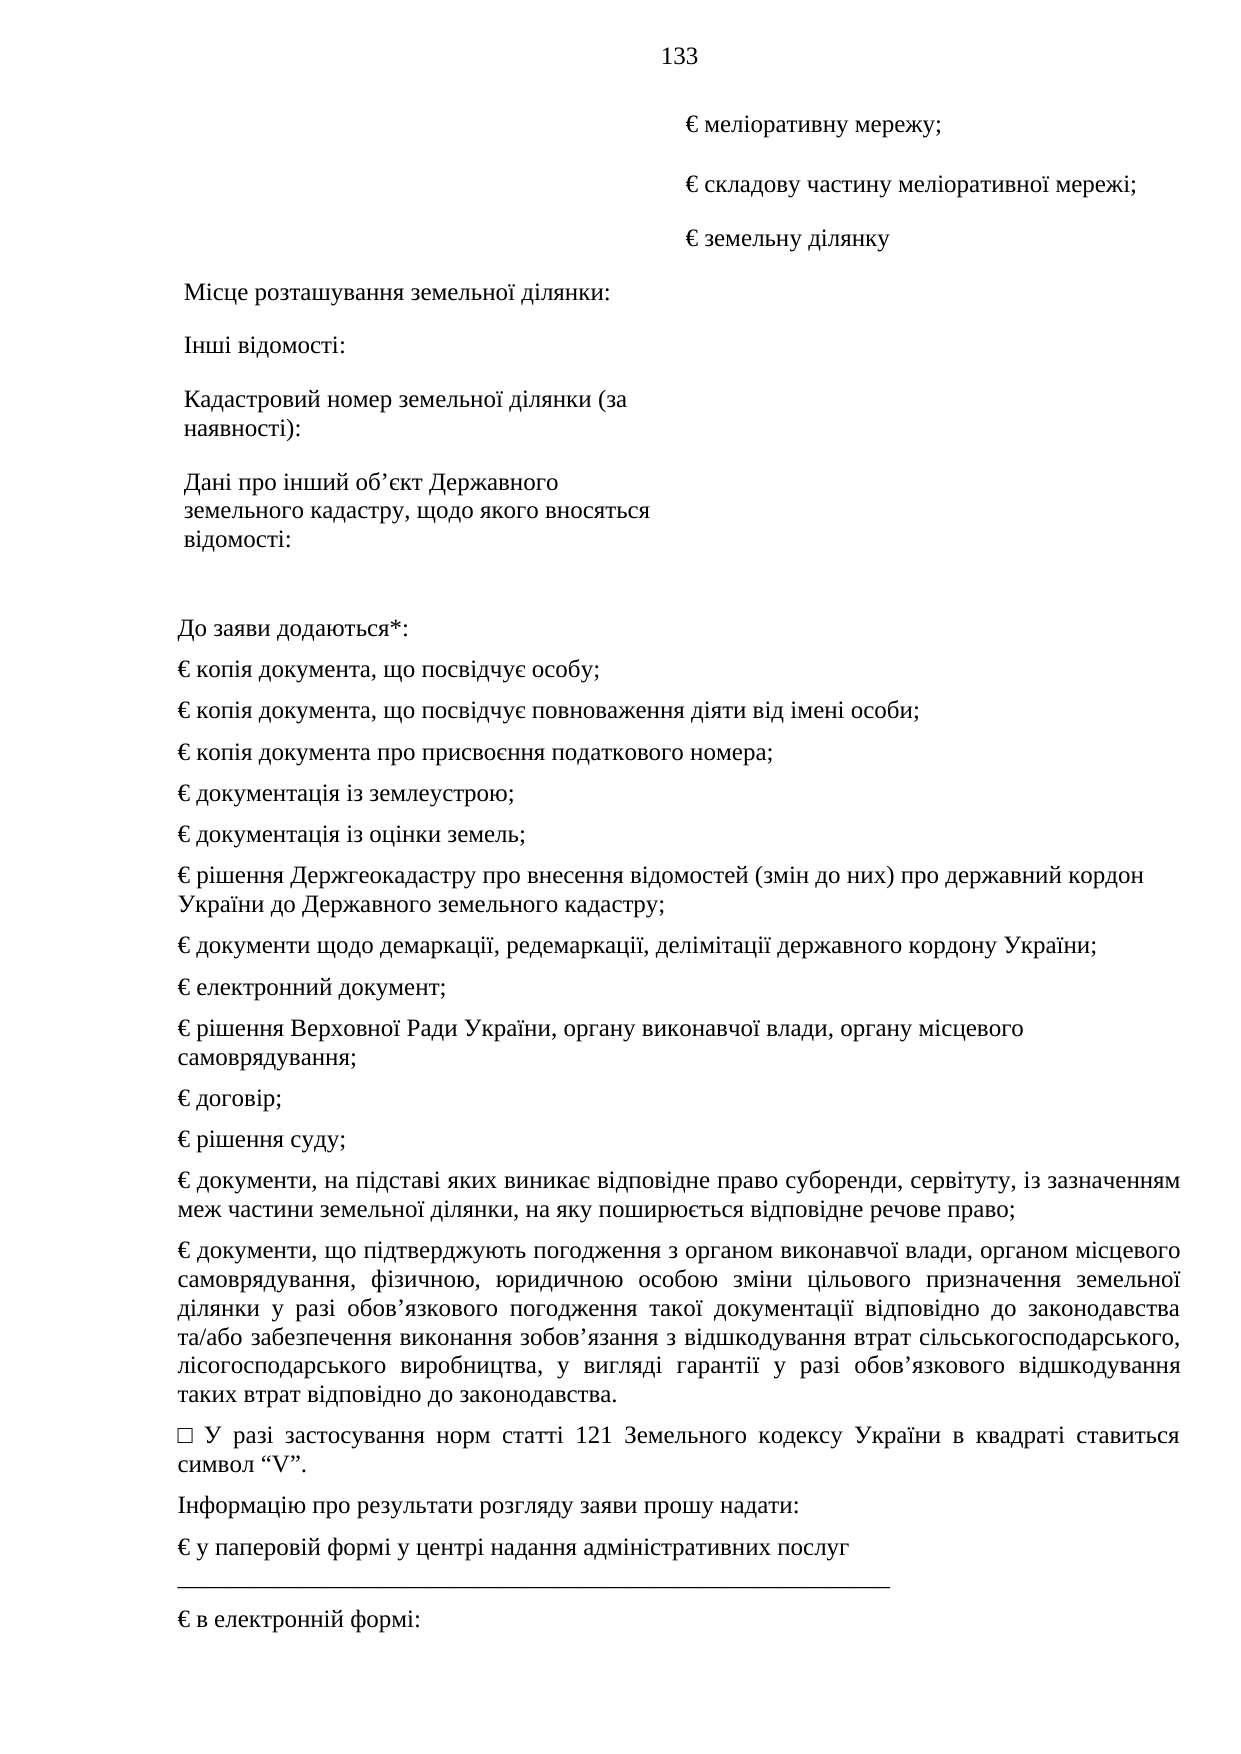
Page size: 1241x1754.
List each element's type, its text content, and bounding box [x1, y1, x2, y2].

text € рішення суду; [177, 1124, 1181, 1153]
text € документи, на підставі яких виникає відповідне право суборенди, сервітуту, із зазначенням меж частини земельної ділянки, на яку поширюється відповідне речове право; [177, 1166, 1181, 1223]
text € копія документа, що посвідчує повноваження діяти від імені особи; [177, 696, 1181, 724]
text € документація із землеустрою; [177, 778, 1181, 807]
text € рішення Верховної Ради України, органу виконавчої влади, органу місцевого самоврядування; [177, 1013, 1181, 1071]
text € в електронній формі: [177, 1604, 1181, 1633]
text □ У разі застосування норм статті 121 Земельного кодексу України в квадраті ставиться символ “V”. [177, 1421, 1181, 1478]
text € електронний документ; [177, 972, 1181, 1001]
text € документація із оцінки земель; [177, 819, 1181, 848]
text € документи, що підтверджують погодження з органом виконавчої влади, органом місцевого самоврядування, фізичною, юридичною особою зміни цільового призначення земельної ділянки у разі обов’язкового погодження такої документації відповідно до законодавства та/або забезпечення виконання зобов’язання з відшкодування втрат сільськогосподарського, лісогосподарського виробництва, у вигляді гарантії у разі обов’язкового відшкодування таких втрат відповідно до законодавства. [177, 1236, 1181, 1408]
text Інформацію про результати розгляду заяви прошу надати: [177, 1491, 1181, 1519]
text € документи щодо демаркації, редемаркації, делімітації державного кордону України; [177, 931, 1181, 959]
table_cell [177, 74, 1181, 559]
text € копія документа, що посвідчує особу; [177, 654, 1181, 683]
text € копія документа про присвоєння податкового номера; [177, 737, 1181, 766]
text € договір; [177, 1083, 1181, 1112]
text € у паперовій формі у центрі надання адміністративних послуг _________________________________________________________ [177, 1532, 1181, 1591]
text До заяви додаються*: [177, 613, 1181, 642]
text € рішення Держгеокадастру про внесення відомостей (змін до них) про державний кордон України до Державного земельного кадастру; [177, 861, 1181, 918]
